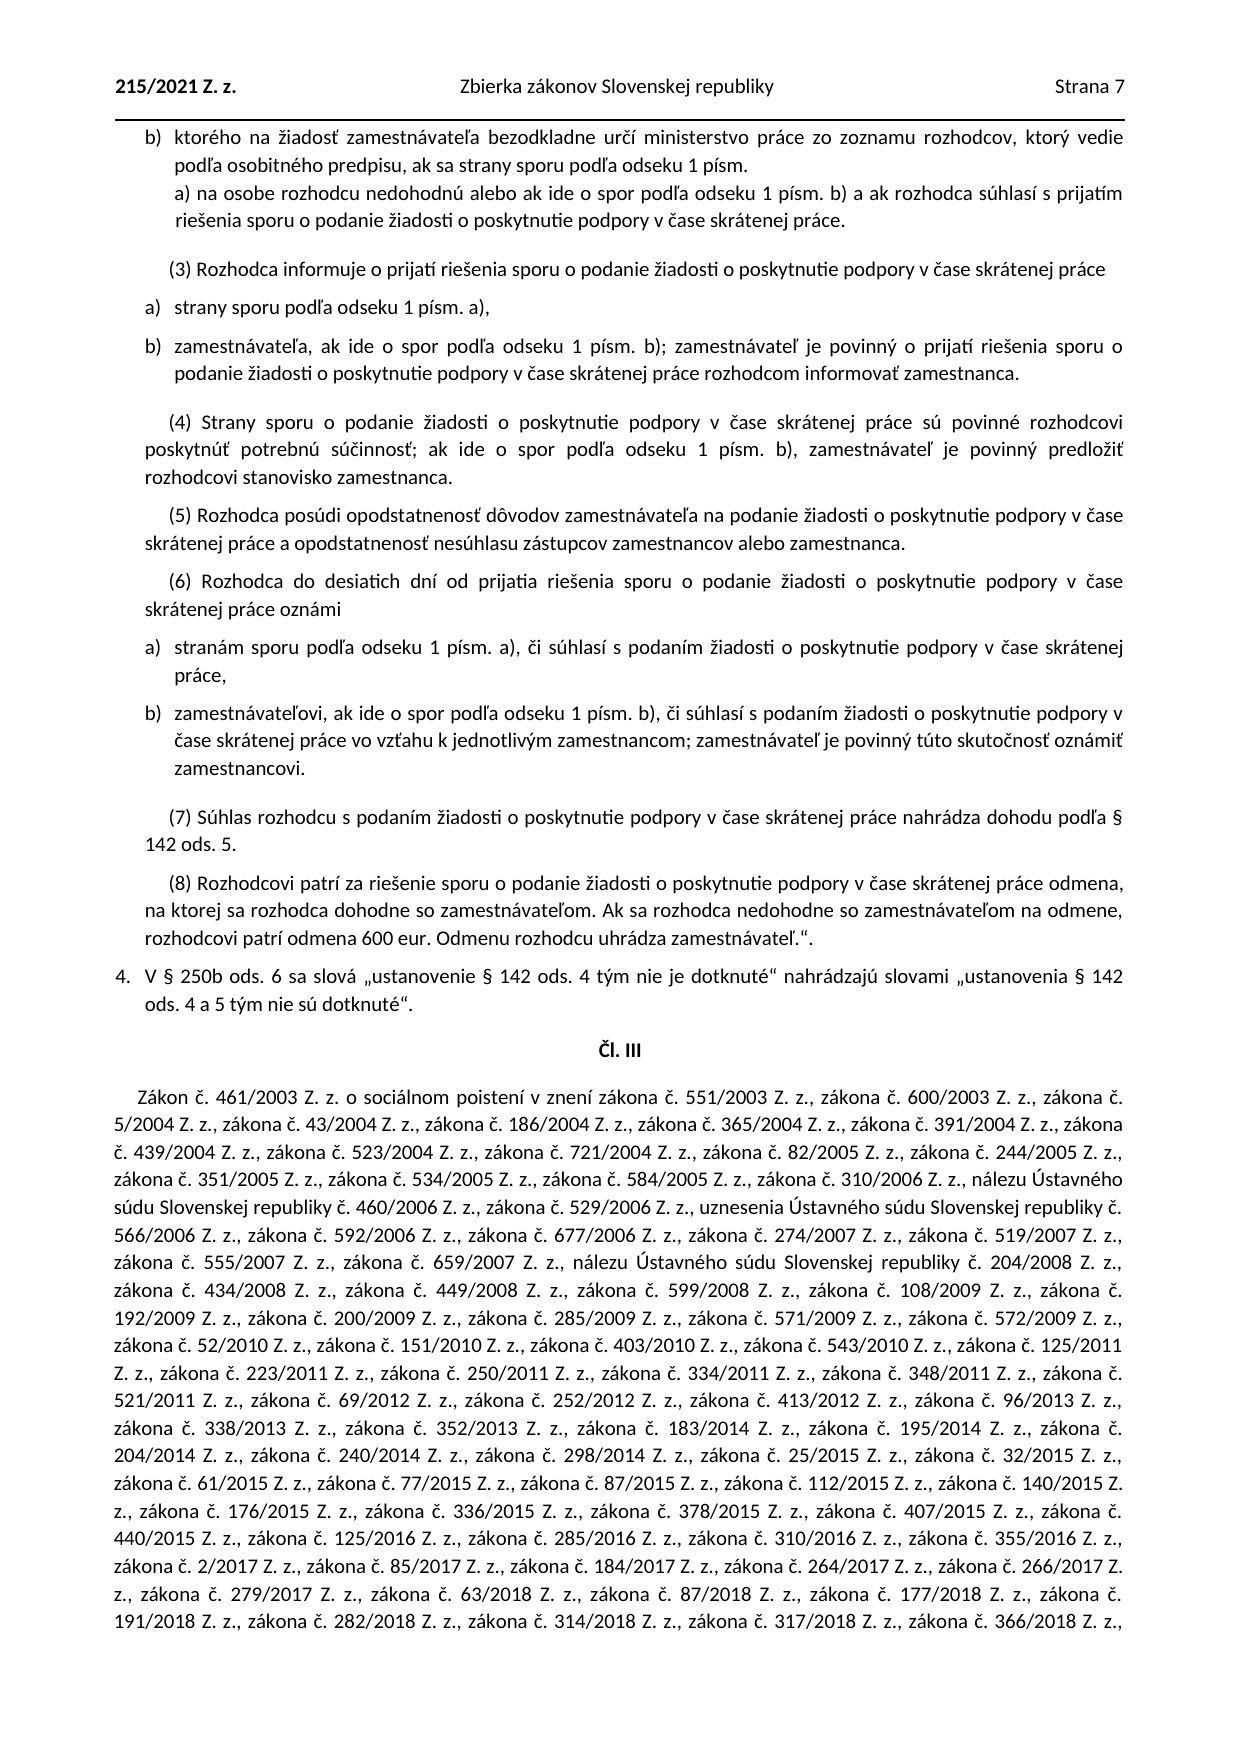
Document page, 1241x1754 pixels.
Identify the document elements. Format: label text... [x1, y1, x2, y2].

text (5) Rozhodca posúdi opodstatnenosť dôvodov zamestnávateľa na podanie žiadosti o poskytnutie podpory v čase skrátenej práce a opodstatnenosť nesúhlasu zástupcov zamestnancov alebo zamestnanca. [144, 502, 1125, 556]
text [113, 1084, 1125, 1634]
list zamestnávateľovi, ak ide o spor podľa odseku 1 písm. b), či súhlasí s podaním žiadosti o poskytnutie podpory v čase skrátenej práce vo vzťahu k jednotlivým zamestnancom; zamestnávateľ je povinný túto skutočnosť oznámiť zamestnancovi. [144, 700, 1125, 781]
text (3) Rozhodca informuje o prijatí riešenia sporu o podanie žiadosti o poskytnutie podpory v čase skrátenej práce [144, 256, 1125, 282]
text (8) Rozhodcovi patrí za riešenie sporu o podanie žiadosti o poskytnutie podpory v čase skrátenej práce odmena, na ktorej sa rozhodca dohodne so zamestnávateľom. Ak sa rozhodca nedohodne so zamestnávateľom na odmene, rozhodcovi patrí odmena 600 eur. Odmenu rozhodcu uhrádza zamestnávateľ.“. [144, 870, 1125, 950]
list stranám sporu podľa odseku 1 písm. a), či súhlasí s podaním žiadosti o poskytnutie podpory v čase skrátenej práce, [144, 634, 1125, 687]
text a) na osobe rozhodcu nedohodnú alebo ak ide o spor podľa odseku 1 písm. b) a ak rozhodca súhlasí s prijatím riešenia sporu o podanie žiadosti o poskytnutie podpory v čase skrátenej práce. [174, 180, 1125, 233]
list zamestnávateľa, ak ide o spor podľa odseku 1 písm. b); zamestnávateľ je povinný o prijatí riešenia sporu o podanie žiadosti o poskytnutie podpory v čase skrátenej práce rozhodcom informovať zamestnanca. [144, 333, 1125, 386]
list strany sporu podľa odseku 1 písm. a), [144, 294, 1125, 320]
text (7) Súhlas rozhodcu s podaním žiadosti o poskytnutie podpory v čase skrátenej práce nahrádza dohodu podľa § 142 ods. 5. [144, 804, 1125, 857]
text (4) Strany sporu o podanie žiadosti o poskytnutie podpory v čase skrátenej práce sú povinné rozhodcovi poskytnúť potrebnú súčinnosť; ak ide o spor podľa odseku 1 písm. b), zamestnávateľ je povinný predložiť rozhodcovi stanovisko zamestnanca. [144, 409, 1125, 490]
text Čl. III [216, 1037, 1025, 1062]
list ktorého na žiadosť zamestnávateľa bezodkladne určí ministerstvo práce zo zoznamu rozhodcov, ktorý vedie podľa osobitného predpisu, ak sa strany sporu podľa odseku 1 písm. [144, 101, 1125, 178]
list V § 250b ods. 6 sa slová „ustanovenie § 142 ods. 4 tým nie je dotknuté“ nahrádzajú slovami „ustanovenia § 142 ods. 4 a 5 tým nie sú dotknuté“. [115, 963, 1125, 1016]
text (6) Rozhodca do desiatich dní od prijatia riešenia sporu o podanie žiadosti o poskytnutie podpory v čase skrátenej práce oznámi [144, 568, 1125, 621]
